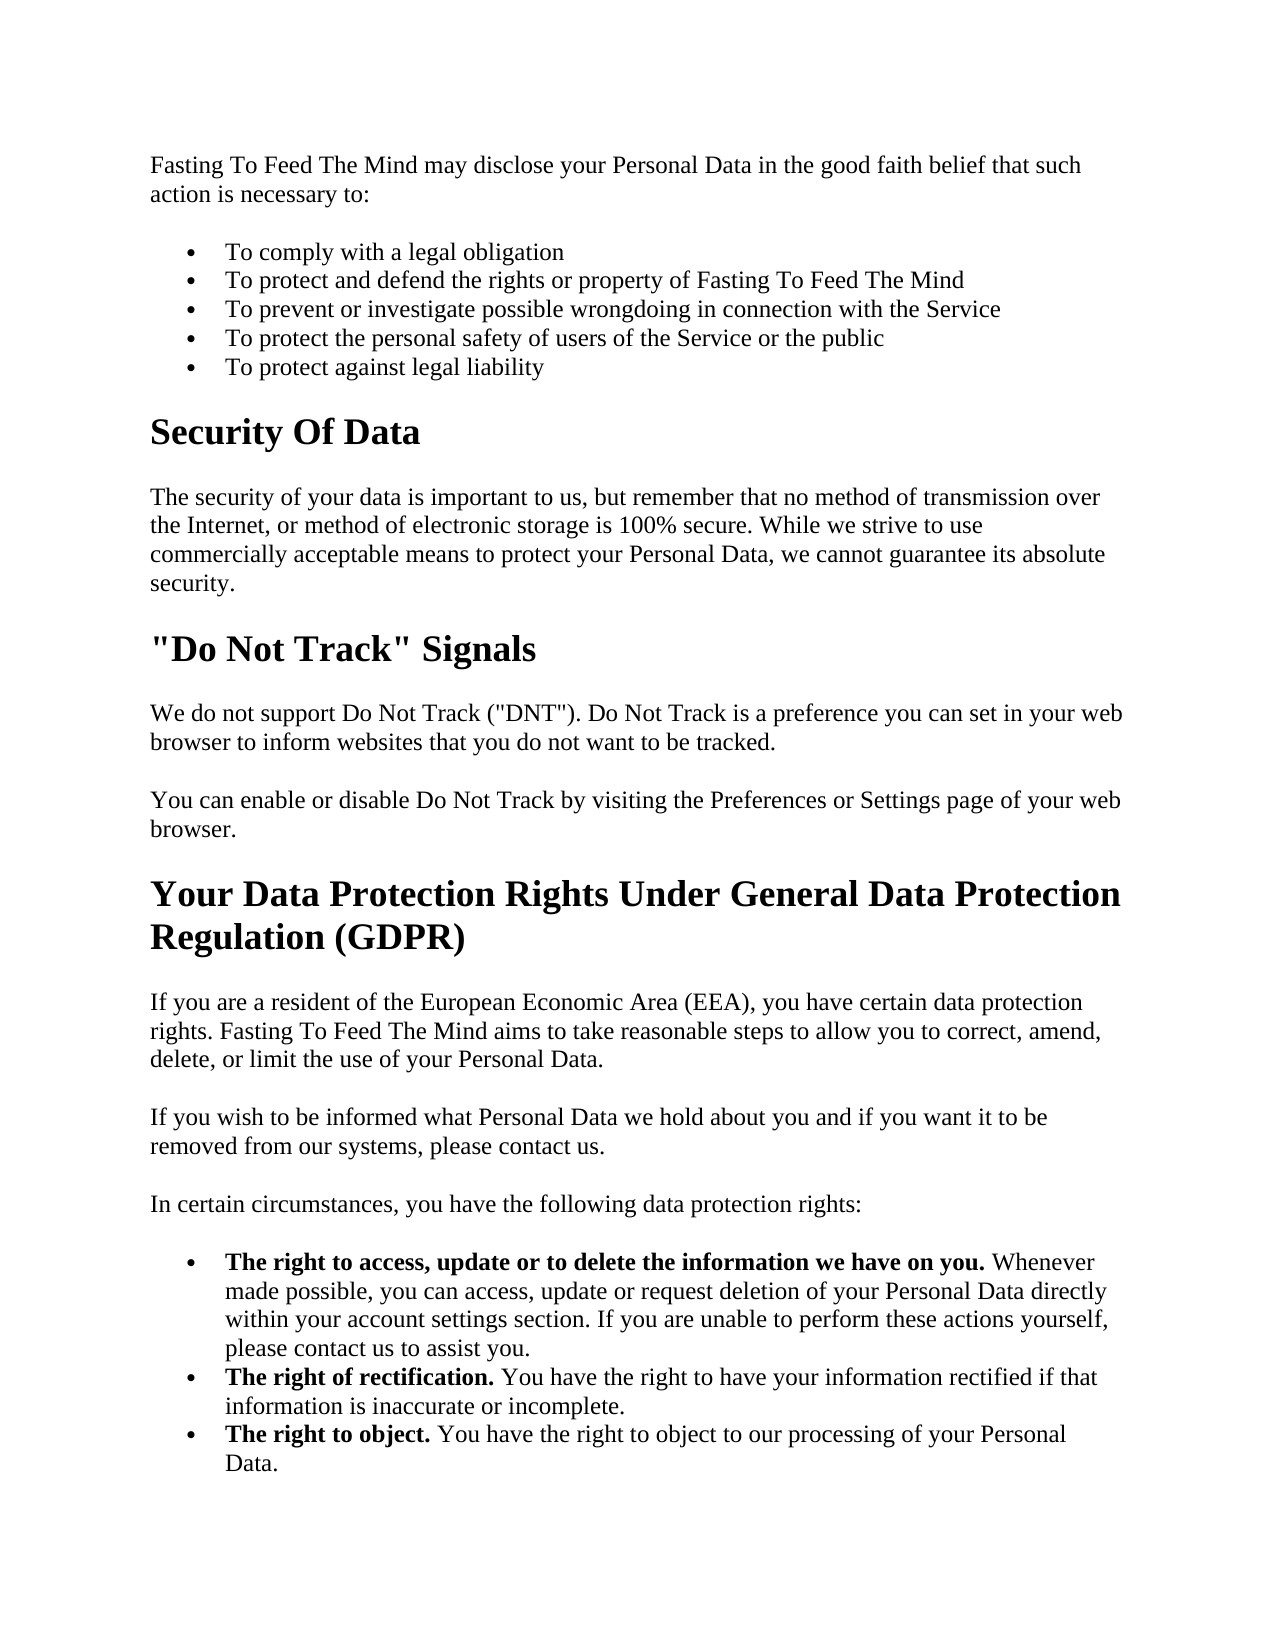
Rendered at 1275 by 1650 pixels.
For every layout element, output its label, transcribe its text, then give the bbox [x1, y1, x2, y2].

text Your Data Protection Rights Under General Data Protection Regulation (GDPR) [150, 872, 1125, 958]
list To comply with a legal obligation [187, 237, 1125, 265]
list To protect against legal liability [187, 352, 1125, 380]
list The right to object. You have the right to object to our processing of your Personal Data. [187, 1419, 1125, 1477]
text If you are a resident of the European Economic Area (EEA), you have certain data protection rights. Fasting To Feed The Mind aims to take reasonable steps to allow you to correct, amend, delete, or limit the use of your Personal Data. [150, 987, 1125, 1073]
list The right of rectification. You have the right to have your information rectified if that information is inaccurate or incomplete. [187, 1362, 1125, 1419]
text The security of your data is important to us, but remember that no method of transmission over the Internet, or method of electronic storage is 100% secure. While we strive to use commercially acceptable means to protect your Personal Data, we cannot guarantee its absolute security. [150, 482, 1125, 597]
list To prevent or investigate possible wrongdoing in connection with the Service [187, 294, 1125, 323]
text You can enable or disable Do Not Track by visiting the Preferences or Settings page of your web browser. [150, 785, 1125, 842]
text If you wish to be informed what Personal Data we hold about you and if you want it to be removed from our systems, please contact us. [150, 1102, 1125, 1160]
list The right to access, update or to delete the information we have on you. Whenever made possible, you can access, update or request deletion of your Personal Data directly within your account settings section. If you are unable to perform these actions yourself, please contact us to assist you. [187, 1247, 1125, 1362]
text Fasting To Feed The Mind may disclose your Personal Data in the good faith belief that such action is necessary to: [150, 150, 1125, 207]
text In certain circumstances, you have the following data protection rights: [150, 1189, 1125, 1218]
list To protect the personal safety of users of the Service or the public [187, 323, 1125, 352]
text We do not support Do Not Track ("DNT"). Do Not Track is a preference you can set in your web browser to inform websites that you do not want to be tracked. [150, 698, 1125, 756]
text Security Of Data [150, 409, 1125, 453]
list To protect and defend the rights or property of Fasting To Feed The Mind [187, 265, 1125, 294]
text "Do Not Track" Signals [150, 626, 1125, 669]
